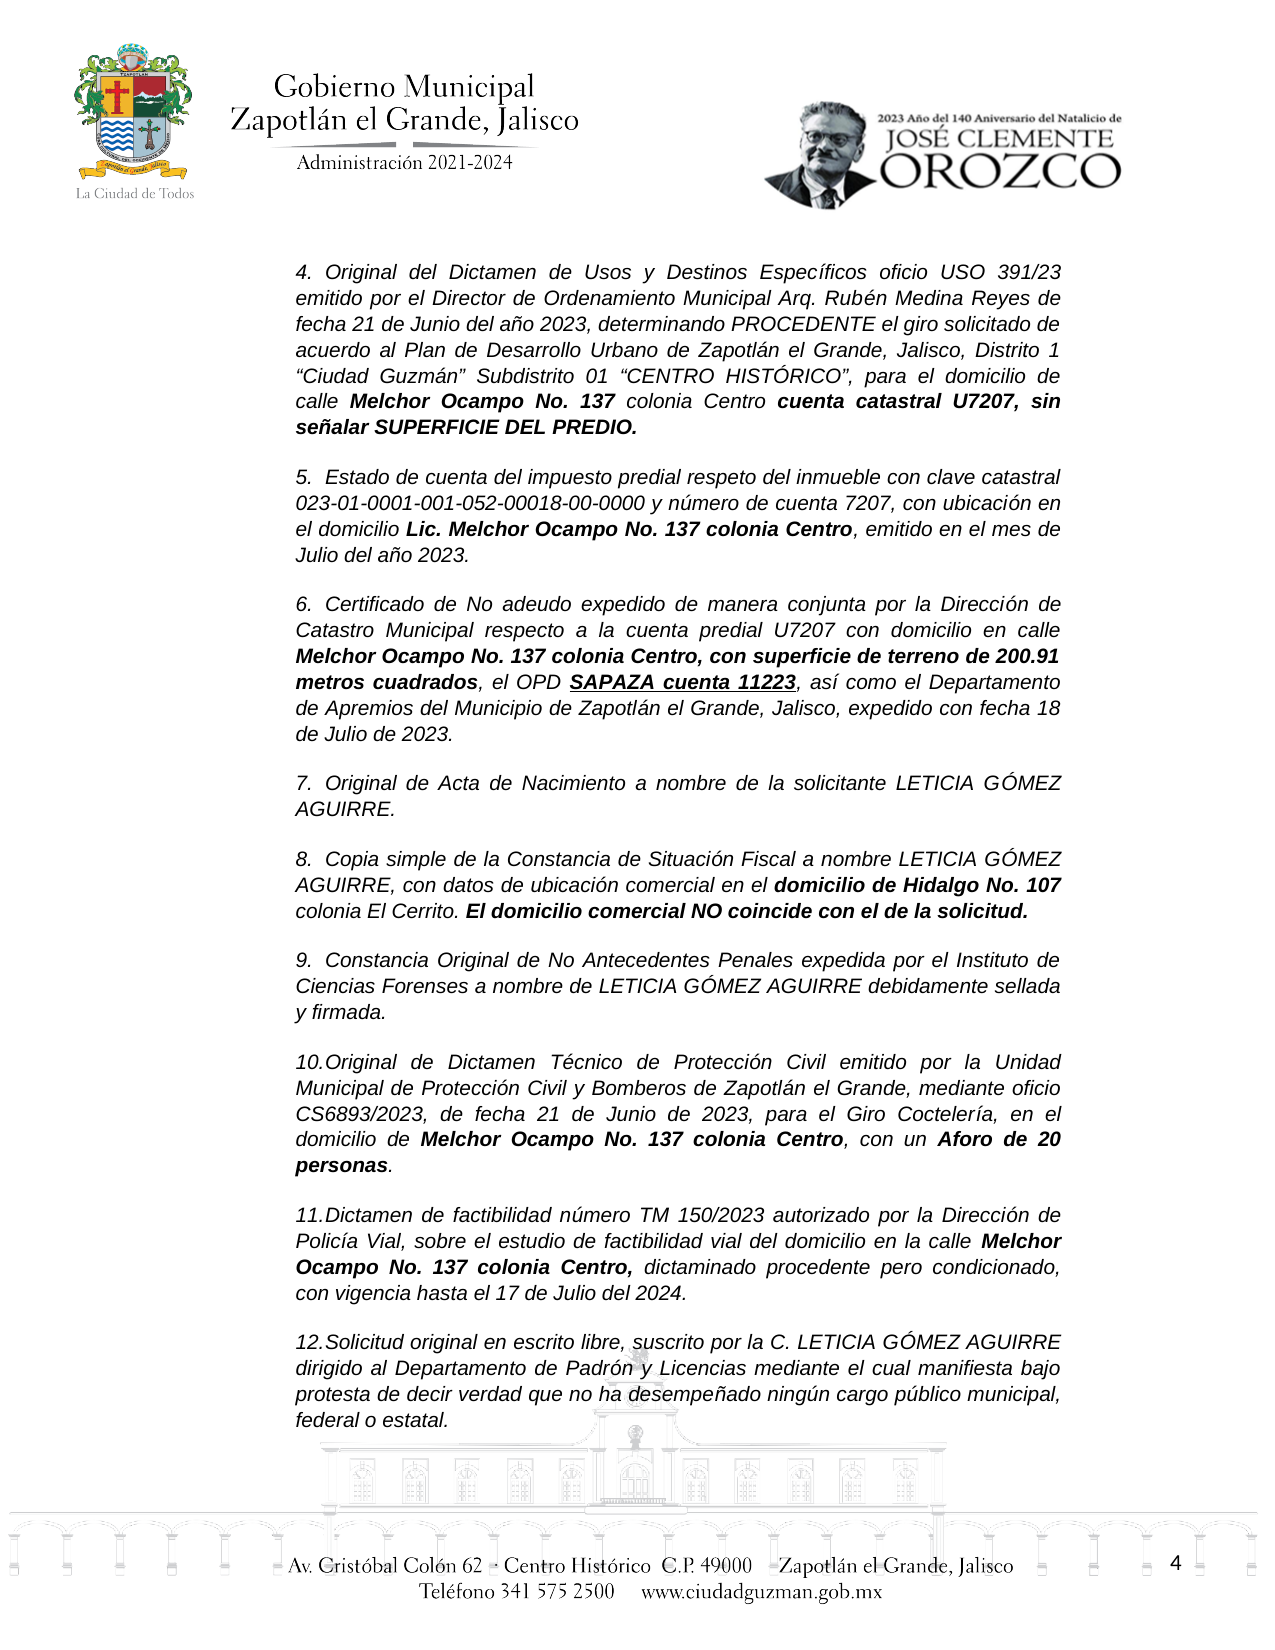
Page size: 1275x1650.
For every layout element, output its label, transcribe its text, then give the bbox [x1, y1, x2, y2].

list Certificado de No adeudo expedido de manera conjunta por la Dirección de Catastro Municipal respecto a la cuenta predial U7207 con domicilio en calle Melchor Ocampo No. 137 colonia Centro, con superficie de terreno de 200.91 metros cuadrados, el OPD SAPAZA cuenta 11223, así como el Departamento de Apremios del Municipio de Zapotlán el Grande, Jalisco, expedido con fecha 18 de Julio de 2023. [295, 592, 1063, 745]
list Constancia Original de No Antecedentes Penales expedida por el Instituto de Ciencias Forenses a nombre de LETICIA GÓMEZ AGUIRRE debidamente sellada y firmada. [295, 948, 1063, 1024]
list Estado de cuenta del impuesto predial respeto del inmueble con clave catastral 023-01-0001-001-052-00018-00-0000 y número de cuenta 7207, con ubicación en el domicilio Lic. Melchor Ocampo No. 137 colonia Centro, emitido en el mes de Julio del año 2023. [295, 465, 1063, 566]
picture [0, 0, 1271, 1647]
list Original de Dictamen Técnico de Protección Civil emitido por la Unidad Municipal de Protección Civil y Bomberos de Zapotlán el Grande, mediante oficio CS6893/2023, de fecha 21 de Junio de 2023, para el Giro Coctelería, en el domicilio de Melchor Ocampo No. 137 colonia Centro, con un Aforo de 20 personas. [295, 1050, 1063, 1177]
list Original de Acta de Nacimiento a nombre de la solicitante LETICIA GÓMEZ AGUIRRE. [295, 771, 1063, 821]
list Copia simple de la Constancia de Situación Fiscal a nombre LETICIA GÓMEZ AGUIRRE, con datos de ubicación comercial en el domicilio de Hidalgo No. 107 colonia El Cerrito. El domicilio comercial NO coincide con el de la solicitud. [295, 847, 1063, 922]
list Original del Dictamen de Usos y Destinos Específicos oficio USO 391/23 emitido por el Director de Ordenamiento Municipal Arq. Rubén Medina Reyes de fecha 21 de Junio del año 2023, determinando PROCEDENTE el giro solicitado de acuerdo al Plan de Desarrollo Urbano de Zapotlán el Grande, Jalisco, Distrito 1 “Ciudad Guzmán” Subdistrito 01 “CENTRO HISTÓRICO”, para el domicilio de calle Melchor Ocampo No. 137 colonia Centro cuenta catastral U7207, sin señalar SUPERFICIE DEL PREDIO. [295, 260, 1063, 439]
list Solicitud original en escrito libre, suscrito por la C. LETICIA GÓMEZ AGUIRRE dirigido al Departamento de Padrón y Licencias mediante el cual manifiesta bajo protesta de decir verdad que no ha desempeñado ningún cargo público municipal, federal o estatal. [295, 1330, 1063, 1432]
list Dictamen de factibilidad número TM 150/2023 autorizado por la Dirección de Policía Vial, sobre el estudio de factibilidad vial del domicilio en la calle Melchor Ocampo No. 137 colonia Centro, dictaminado procedente pero condicionado, con vigencia hasta el 17 de Julio del 2024. [295, 1203, 1063, 1304]
